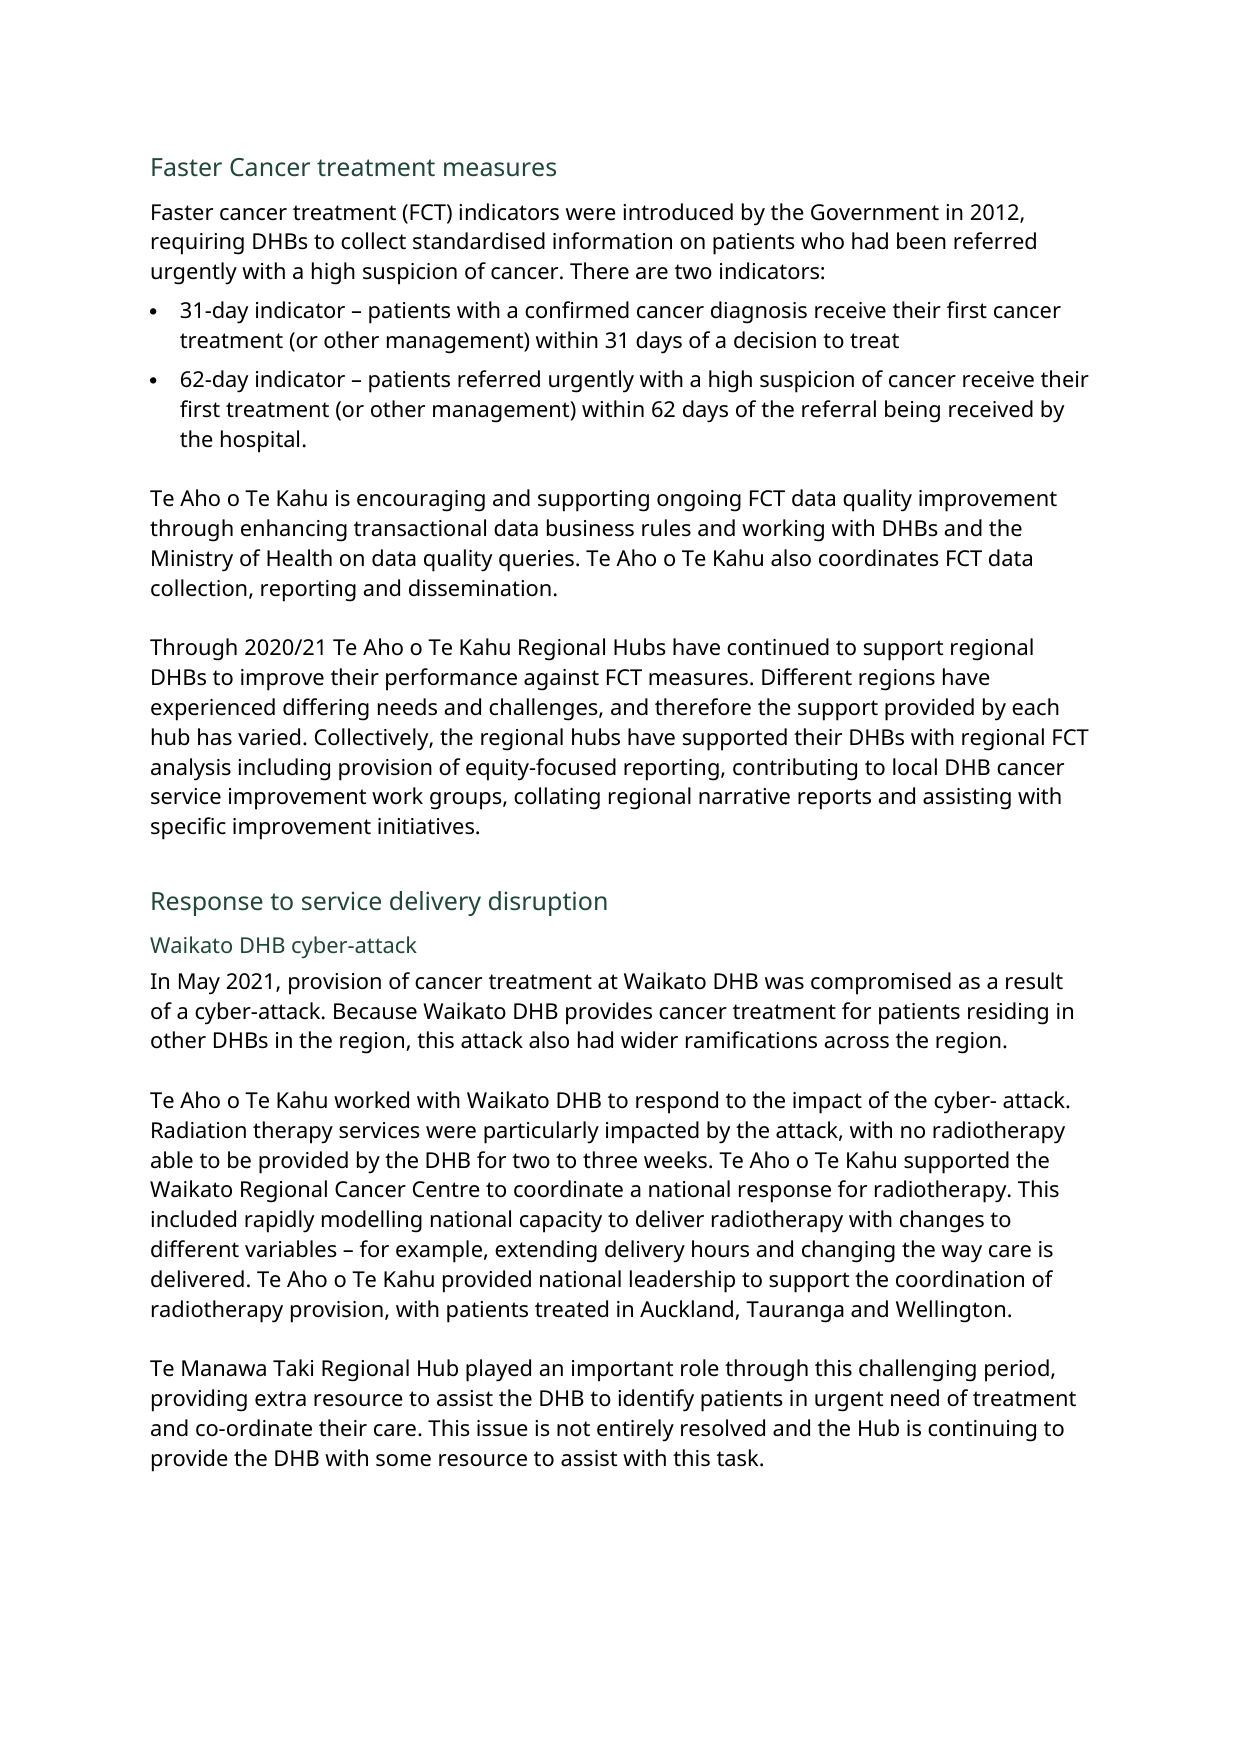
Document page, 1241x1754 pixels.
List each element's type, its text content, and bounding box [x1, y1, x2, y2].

text In May 2021, provision of cancer treatment at Waikato DHB was compromised as a result of a cyber-attack. Because Waikato DHB provides cancer treatment for patients residing in other DHBs in the region, this attack also had wider ramifications across the region. [150, 966, 1090, 1055]
subtitle Response to service delivery disruption [150, 883, 1090, 917]
list 31-day indicator – patients with a confirmed cancer diagnosis receive their first cancer treatment (or other management) within 31 days of a decision to treat [150, 295, 1090, 355]
list 62-day indicator – patients referred urgently with a high suspicion of cancer receive their first treatment (or other management) within 62 days of the referral being received by the hospital. [150, 364, 1090, 454]
text Te Aho o Te Kahu is encouraging and supporting ongoing FCT data quality improvement through enhancing transactional data business rules and working with DHBs and the Ministry of Health on data quality queries. Te Aho o Te Kahu also coordinates FCT data collection, reporting and dissemination. [150, 483, 1090, 603]
text Through 2020/21 Te Aho o Te Kahu Regional Hubs have continued to support regional DHBs to improve their performance against FCT measures. Different regions have experienced differing needs and challenges, and therefore the support provided by each hub has varied. Collectively, the regional hubs have supported their DHBs with regional FCT analysis including provision of equity-focused reporting, contributing to local DHB cancer service improvement work groups, collating regional narrative reports and assisting with specific improvement initiatives. [150, 632, 1090, 841]
text Te Manawa Taki Regional Hub played an important role through this challenging period, providing extra resource to assist the DHB to identify patients in urgent need of treatment and co-ordinate their care. This issue is not entirely resolved and the Hub is continuing to provide the DHB with some resource to assist with this task. [150, 1353, 1090, 1472]
subtitle Faster Cancer treatment measures [150, 150, 1090, 184]
subtitle Waikato DHB cyber-attack [150, 930, 1090, 959]
text Te Aho o Te Kahu worked with Waikato DHB to respond to the impact of the cyber- attack. Radiation therapy services were particularly impacted by the attack, with no radiotherapy able to be provided by the DHB for two to three weeks. Te Aho o Te Kahu supported the Waikato Regional Cancer Centre to coordinate a national response for radiotherapy. This included rapidly modelling national capacity to deliver radiotherapy with changes to different variables – for example, extending delivery hours and changing the way care is delivered. Te Aho o Te Kahu provided national leadership to support the coordination of radiotherapy provision, with patients treated in Auckland, Tauranga and Wellington. [150, 1085, 1090, 1323]
text Faster cancer treatment (FCT) indicators were introduced by the Government in 2012, requiring DHBs to collect standardised information on patients who had been referred urgently with a high suspicion of cancer. There are two indicators: [150, 197, 1090, 286]
